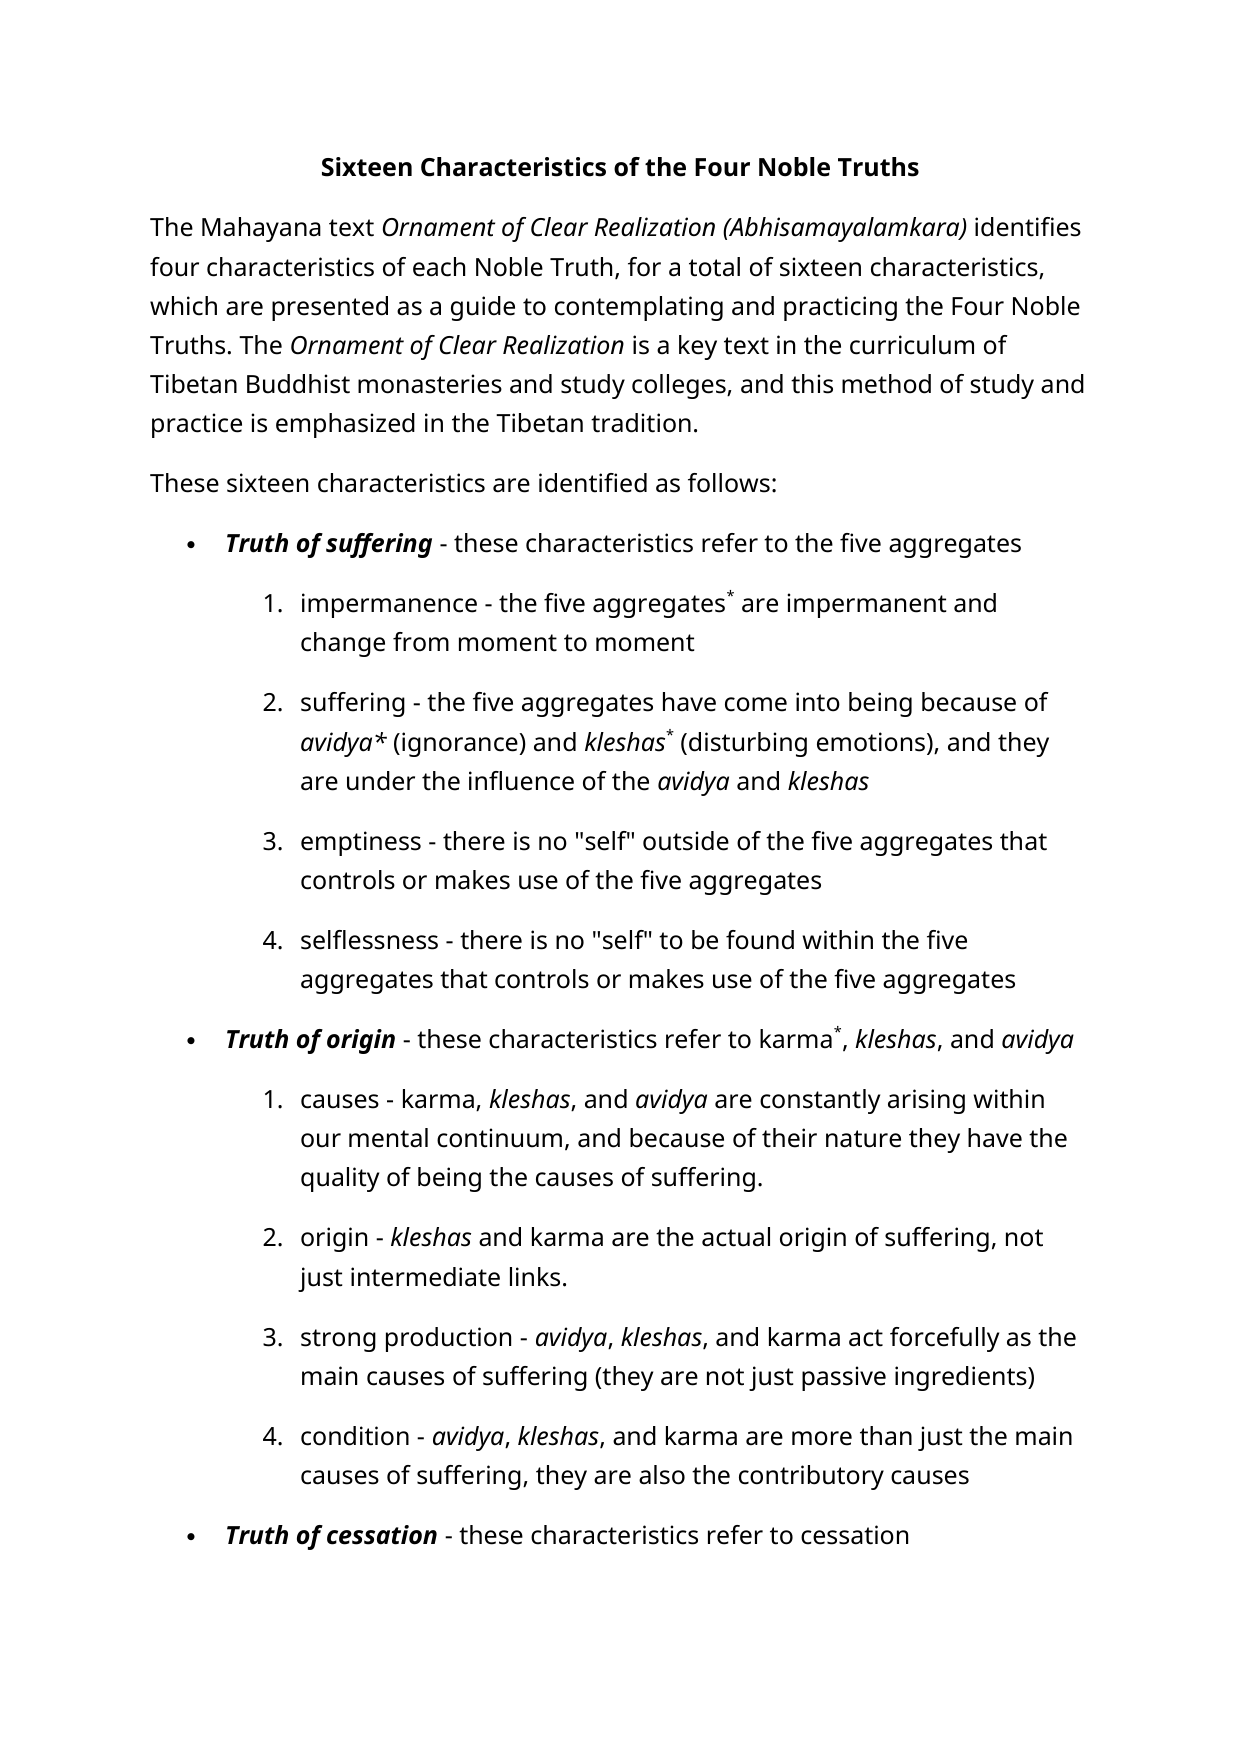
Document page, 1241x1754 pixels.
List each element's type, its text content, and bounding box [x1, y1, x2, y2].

list origin - kleshas and karma are the actual origin of suffering, not just intermediate links. [262, 1220, 1090, 1293]
list selflessness - there is no "self" to be found within the five aggregates that controls or makes use of the five aggregates [262, 922, 1090, 996]
list Truth of origin - these characteristics refer to karma*, kleshas, and avidya [187, 1022, 1090, 1056]
list condition - avidya, kleshas, and karma are more than just the main causes of suffering, they are also the contributory causes [262, 1418, 1090, 1492]
list suffering - the five aggregates have come into being because of avidya* (ignorance) and kleshas* (disturbing emotions), and they are under the influence of the avidya and kleshas [262, 685, 1090, 797]
list Truth of suffering - these characteristics refer to the five aggregates [187, 526, 1090, 560]
list causes - karma, kleshas, and avidya are constantly arising within our mental continuum, and because of their nature they have the quality of being the causes of suffering. [262, 1082, 1090, 1194]
list strong production - avidya, kleshas, and karma act forcefully as the main causes of suffering (they are not just passive ingredients) [262, 1319, 1090, 1392]
list Truth of cessation - these characteristics refer to cessation [187, 1517, 1090, 1552]
list impermanence - the five aggregates* are impermanent and change from moment to moment [262, 586, 1090, 659]
text Sixteen Characteristics of the Four Noble Truths [150, 150, 1090, 184]
text The Mahayana text Ornament of Clear Realization (Abhisamayalamkara) identifies four characteristics of each Noble Truth, for a total of sixteen characteristics, which are presented as a guide to contemplating and practicing the Four Noble Truths. The Ornament of Clear Realization is a key text in the curriculum of Tibetan Buddhist monasteries and study colleges, and this method of study and practice is emphasized in the Tibetan tradition. [150, 210, 1090, 440]
list emptiness - there is no "self" outside of the five aggregates that controls or makes use of the five aggregates [262, 823, 1090, 897]
text These sixteen characteristics are identified as follows: [150, 466, 1090, 500]
